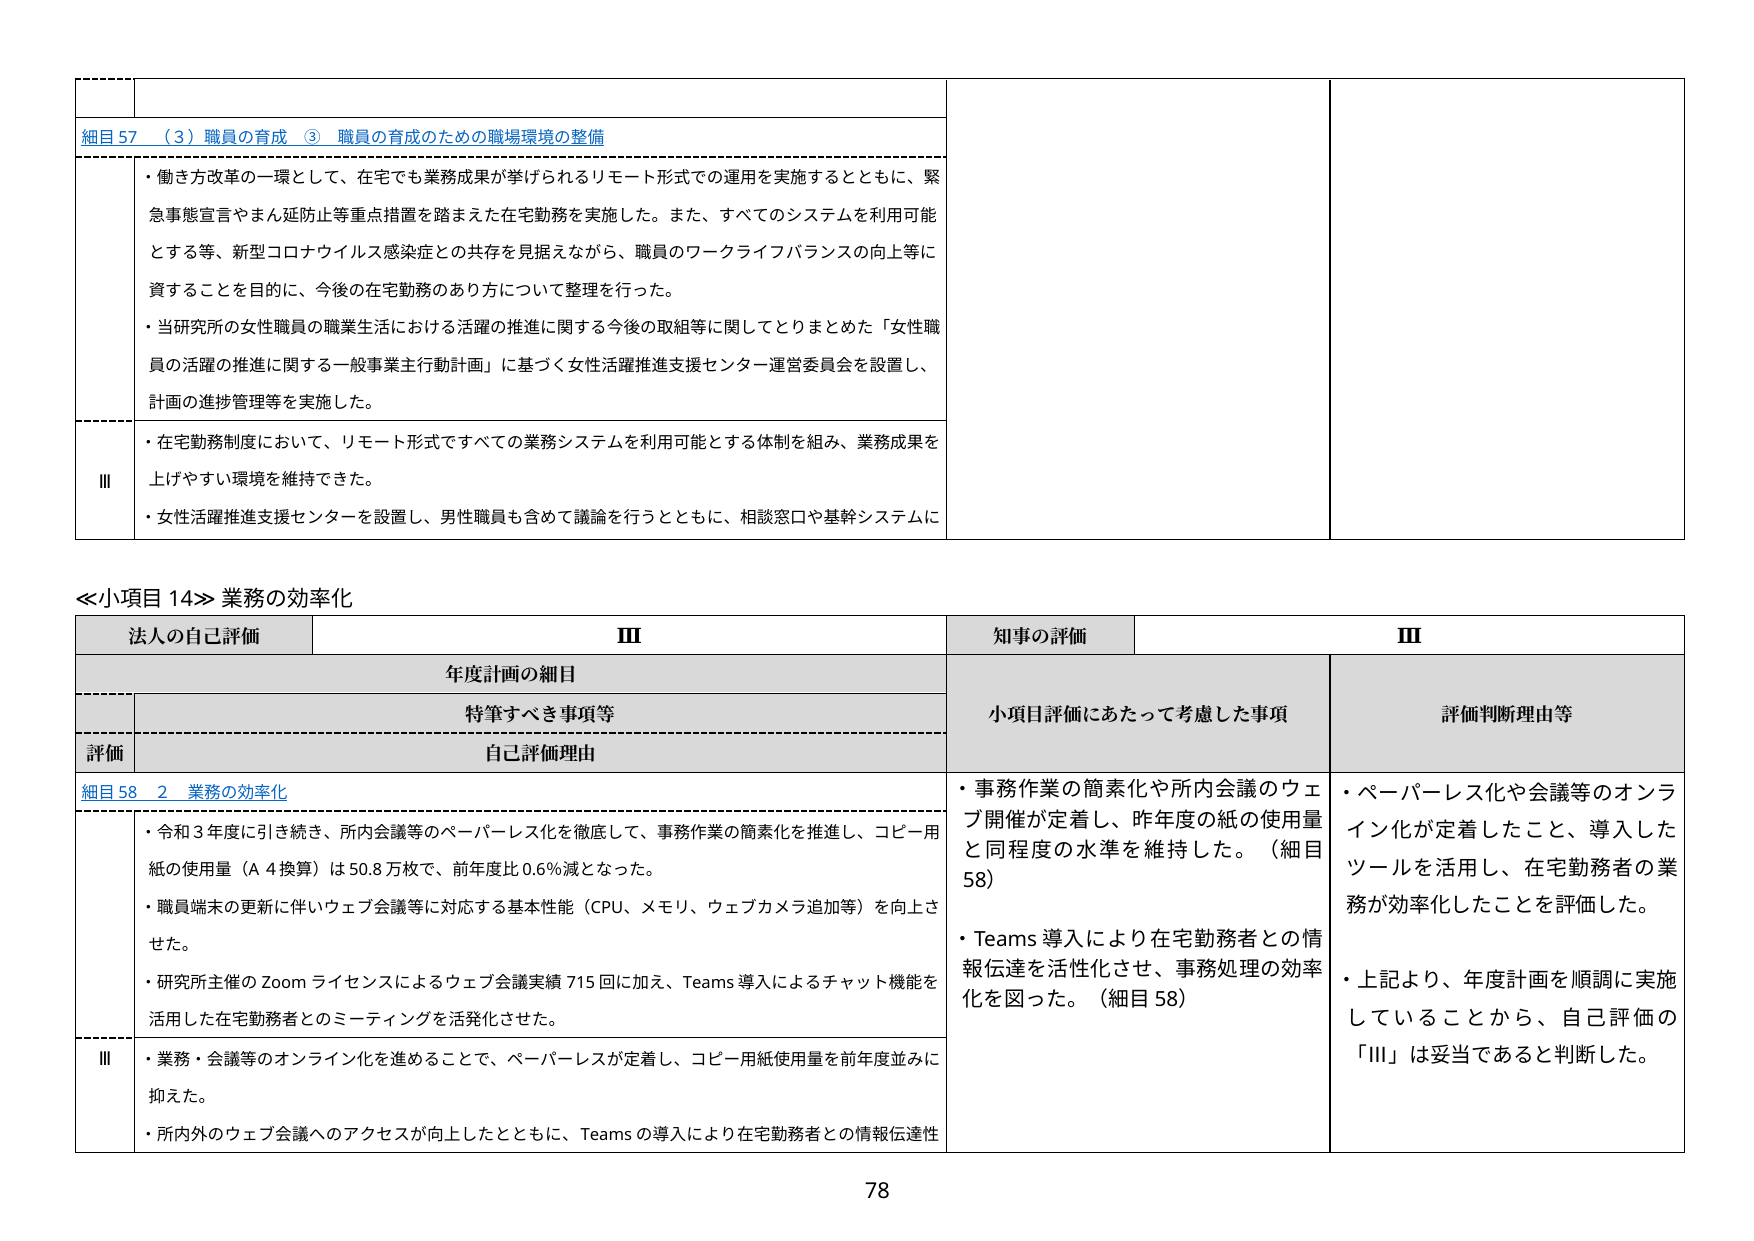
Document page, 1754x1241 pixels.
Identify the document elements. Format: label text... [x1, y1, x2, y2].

table_cell Ⅲ [76, 420, 134, 539]
table_cell 細目57 （３）職員の育成 ③ 職員の育成のための職場環境の整備 [76, 118, 946, 156]
table_cell [76, 810, 134, 1037]
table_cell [135, 79, 946, 117]
table_cell ・事務作業の簡素化や所内会議のウェブ開催が定着し、昨年度の紙の使用量と同程度の水準を維持した。（細目58） ・Teams導入により在宅勤務者との情報伝達を活性化させ、事務処理の効率化を図った。（細目58） [947, 773, 1329, 1152]
table_cell 自己評価理由 [135, 732, 946, 772]
table_cell 小項目評価にあたって考慮した事項 [947, 655, 1329, 772]
table_cell ・令和３年度に引き続き、所内会議等のペーパーレス化を徹底して、事務作業の簡素化を推進し、コピー用紙の使用量（A４換算）は50.8万枚で、前年度比0.6％減となった。 ・職員端末の更新に伴いウェブ会議等に対応する基本性能（CPU、メモリ、ウェブカメラ追加等）を向上させた。 ・研究所主催のZoomライセンスによるウェブ会議実績715回に加え、Teams導入によるチャット機能を活用した在宅勤務者とのミーティングを活発化させた。 [135, 810, 946, 1037]
table_cell 特筆すべき事項等 [135, 694, 946, 732]
table_cell ・ペーパーレス化や会議等のオンライン化が定着したこと、導入したツールを活用し、在宅勤務者の業務が効率化したことを評価した。 ・上記より、年度計画を順調に実施していることから、自己評価の「Ⅲ」は妥当であると判断した。 [1331, 773, 1684, 1152]
table_header 法人の自己評価 [76, 616, 312, 654]
table_header Ⅲ [1135, 616, 1684, 654]
table_cell Ⅲ [76, 1037, 134, 1152]
table_cell ・在宅勤務制度において、リモート形式ですべての業務システムを利用可能とする体制を組み、業務成果を上げやすい環境を維持できた。 ・女性活躍推進支援センターを設置し、男性職員も含めて議論を行うとともに、相談窓口や基幹システムにコンテンツを設ける等、取組を進めたことで、女性職員への直接の支援にとどまらず、男性職員の育休取得が進む等、女性活躍全般の推進に貢献できる等、目的通りの成果を得た。 [135, 421, 946, 539]
table_header Ⅲ [313, 616, 946, 654]
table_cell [135, 1038, 946, 1152]
table_cell Ⅲ [76, 78, 134, 117]
table_cell [76, 156, 134, 420]
table_cell ・働き方改革の一環として、在宅でも業務成果が挙げられるリモート形式での運用を実施するとともに、緊急事態宣言やまん延防止等重点措置を踏まえた在宅勤務を実施した。また、すべてのシステムを利用可能とする等、新型コロナウイルス感染症との共存を見据えながら、職員のワークライフバランスの向上等に資することを目的に、今後の在宅勤務のあり方について整理を行った。 ・当研究所の女性職員の職業生活における活躍の推進に関する今後の取組等に関してとりまとめた「女性職員の活躍の推進に関する一般事業主行動計画」に基づく女性活躍推進支援センター運営委員会を設置し、計画の進捗管理等を実施した。 [135, 156, 946, 420]
table_cell [76, 693, 134, 732]
table_header 知事の評価 [947, 616, 1134, 654]
table_cell 年度計画の細目 [76, 655, 946, 692]
table_cell 細目58 ２ 業務の効率化 [76, 773, 946, 810]
table_cell 評価 [76, 732, 134, 772]
subtitle ≪小項目14≫ 業務の効率化 [75, 578, 1679, 615]
table_cell 評価判断理由等 [1331, 655, 1684, 772]
